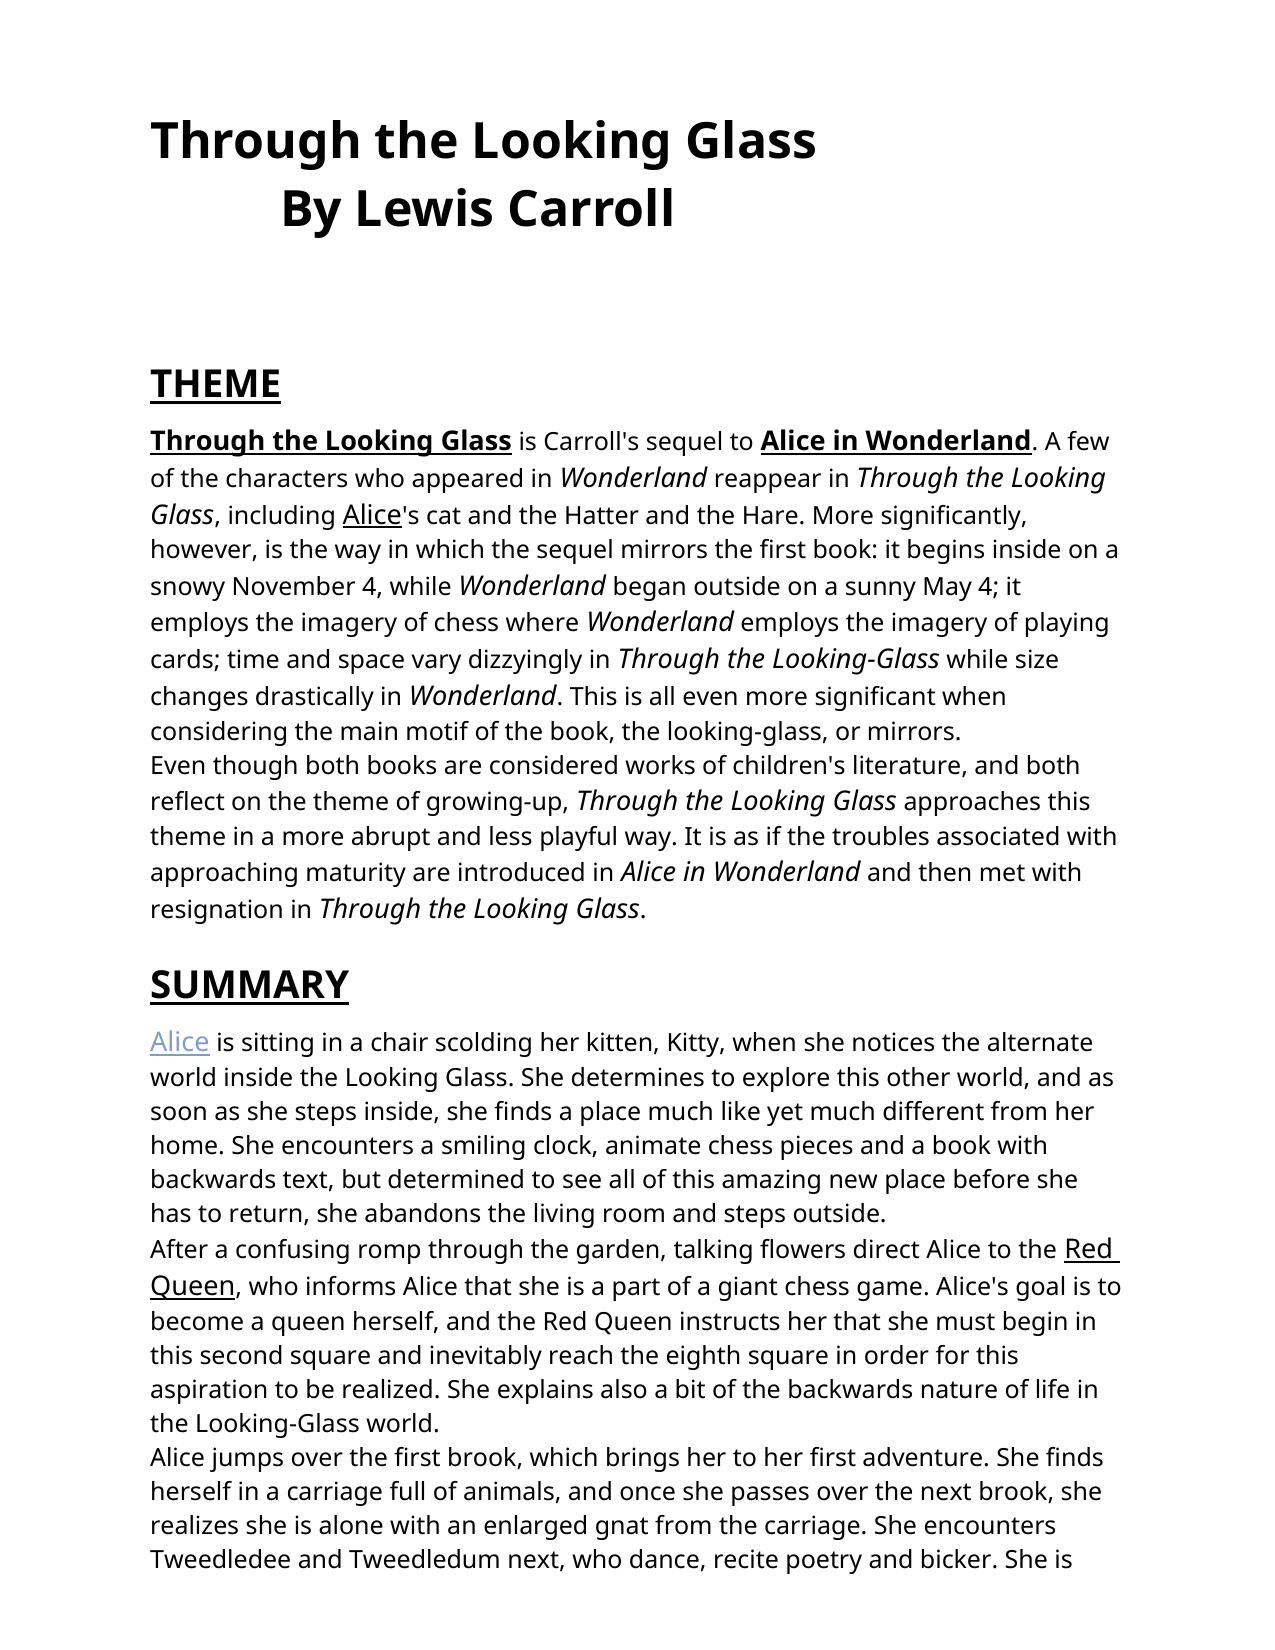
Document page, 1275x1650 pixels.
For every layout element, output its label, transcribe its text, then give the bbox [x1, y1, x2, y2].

text Even though both books are considered works of children's literature, and both reflect on the theme of growing-up, Through the Looking Glass approaches this theme in a more abrupt and less playful way. It is as if the troubles associated with approaching maturity are introduced in Alice in Wonderland and then met with resignation in Through the Looking Glass. [150, 748, 1125, 926]
text After a confusing romp through the garden, talking flowers direct Alice to the Red Queen, who informs Alice that she is a part of a giant chess game. Alice's goal is to become a queen herself, and the Red Queen instructs her that she must begin in this second square and inevitably reach the eighth square in order for this aspiration to be realized. She explains also a bit of the backwards nature of life in the Looking-Glass world. [150, 1230, 1125, 1440]
text THEME [150, 356, 1125, 409]
text SUMMARY [150, 958, 1125, 1010]
text Alice is sitting in a chair scolding her kitten, Kitty, when she notices the alternate world inside the Looking Glass. She determines to explore this other world, and as soon as she steps inside, she finds a place much like yet much different from her home. She encounters a smiling clock, animate chess pieces and a book with backwards text, but determined to see all of this amazing new place before she has to return, she abandons the living room and steps outside. [150, 1023, 1125, 1230]
text Through the Looking Glass [150, 105, 1125, 173]
text By Lewis Carroll [150, 173, 1125, 241]
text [150, 1440, 1125, 1576]
text Through the Looking Glass is Carroll's sequel to Alice in Wonderland. A few of the characters who appeared in Wonderland reappear in Through the Looking Glass, including Alice's cat and the Hatter and the Hare. More significantly, however, is the way in which the sequel mirrors the first book: it begins inside on a snowy November 4, while Wonderland began outside on a sunny May 4; it employs the imagery of chess where Wonderland employs the imagery of playing cards; time and space vary dizzyingly in Through the Looking-Glass while size changes drastically in Wonderland. This is all even more significant when considering the main motif of the book, the looking-glass, or mirrors. [150, 421, 1125, 748]
